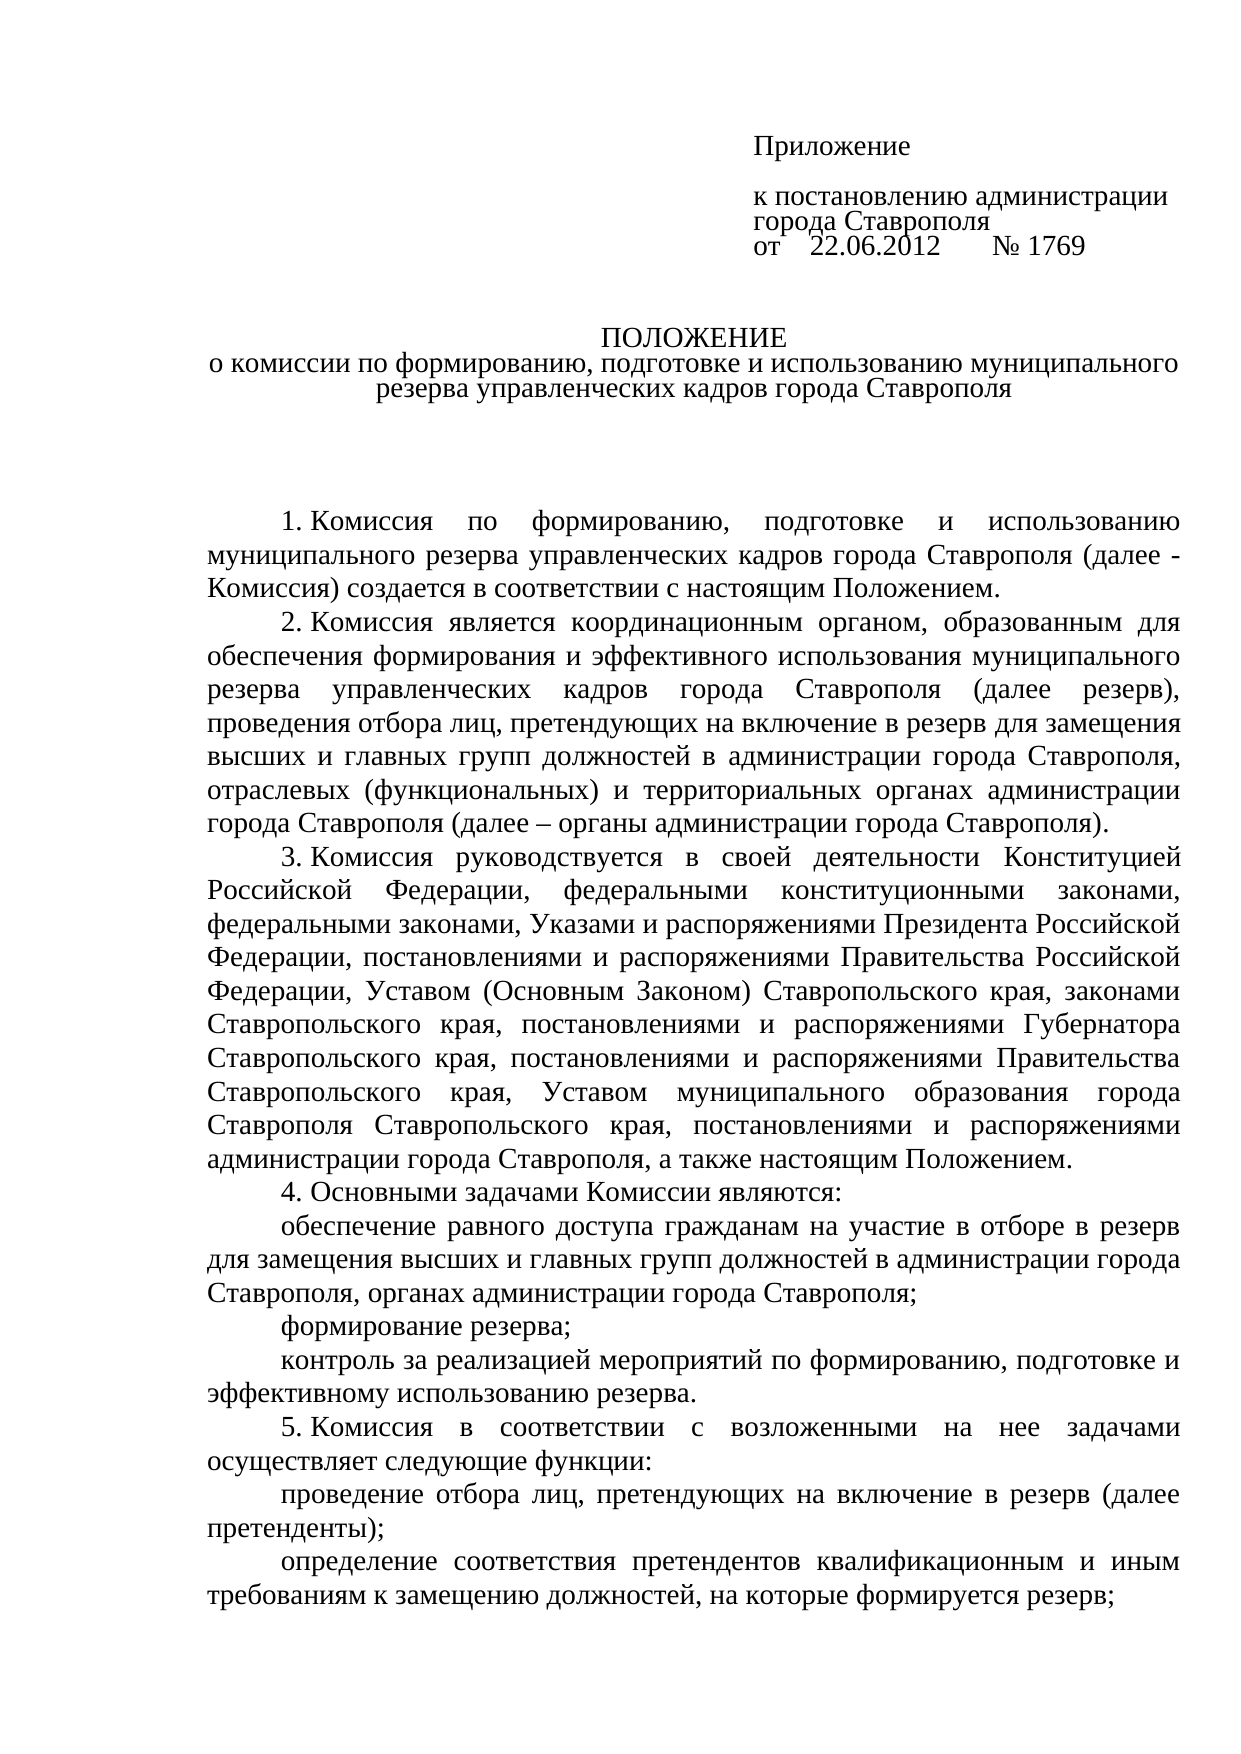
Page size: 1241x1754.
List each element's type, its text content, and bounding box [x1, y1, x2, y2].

text к постановлению администрации [753, 186, 1181, 211]
text о комиссии по формированию, подготовке и использованию муниципального резерва управленческих кадров города Ставрополя [207, 353, 1181, 403]
text формирование резерва; [207, 1308, 1181, 1342]
list Комиссия руководствуется в своей деятельности Конституцией Российской Федерации, федеральными конституционными законами, федеральными законами, Указами и распоряжениями Президента Российской Федерации, постановлениями и распоряжениями Правительства Российской Федерации, Уставом (Основным Законом) Ставропольского края, законами Ставропольского края, постановлениями и распоряжениями Губернатора Ставропольского края, постановлениями и распоряжениями Правительства Ставропольского края, Уставом муниципального образования города Ставрополя Ставропольского края, постановлениями и распоряжениями администрации города Ставрополя, а также настоящим Положением. [207, 839, 1181, 1174]
text обеспечение равного доступа гражданам на участие в отборе в резерв для замещения высших и главных групп должностей в администрации города Ставрополя, органах администрации города Ставрополя; [207, 1208, 1181, 1308]
text от 22.06.2012 № 1769 [753, 236, 1181, 261]
text ПОЛОЖЕНИЕ [207, 328, 1181, 353]
text 5. Комиссия в соответствии с возложенными на нее задачами осуществляет следующие функции: [207, 1409, 1181, 1476]
list Комиссия по формированию, подготовке и использованию муниципального резерва управленческих кадров города Ставрополя (далее - Комиссия) создается в соответствии с настоящим Положением. [207, 503, 1181, 604]
text проведение отбора лиц, претендующих на включение в резерв (далее претенденты); [207, 1476, 1181, 1543]
text контроль за реализацией мероприятий по формированию, подготовке и эффективному использованию резерва. [207, 1342, 1181, 1409]
text определение соответствия претендентов квалификационным и иным требованиям к замещению должностей, на которые формируется резерв; [207, 1543, 1181, 1610]
text города Ставрополя [753, 211, 1181, 236]
list Основными задачами Комиссии являются: [207, 1174, 1181, 1208]
text Приложение [753, 136, 1181, 161]
list Комиссия является координационным органом, образованным для обеспечения формирования и эффективного использования муниципального резерва управленческих кадров города Ставрополя (далее резерв), проведения отбора лиц, претендующих на включение в резерв для замещения высших и главных групп должностей в администрации города Ставрополя, отраслевых (функциональных) и территориальных органах администрации города Ставрополя (далее – органы администрации города Ставрополя). [207, 604, 1181, 839]
